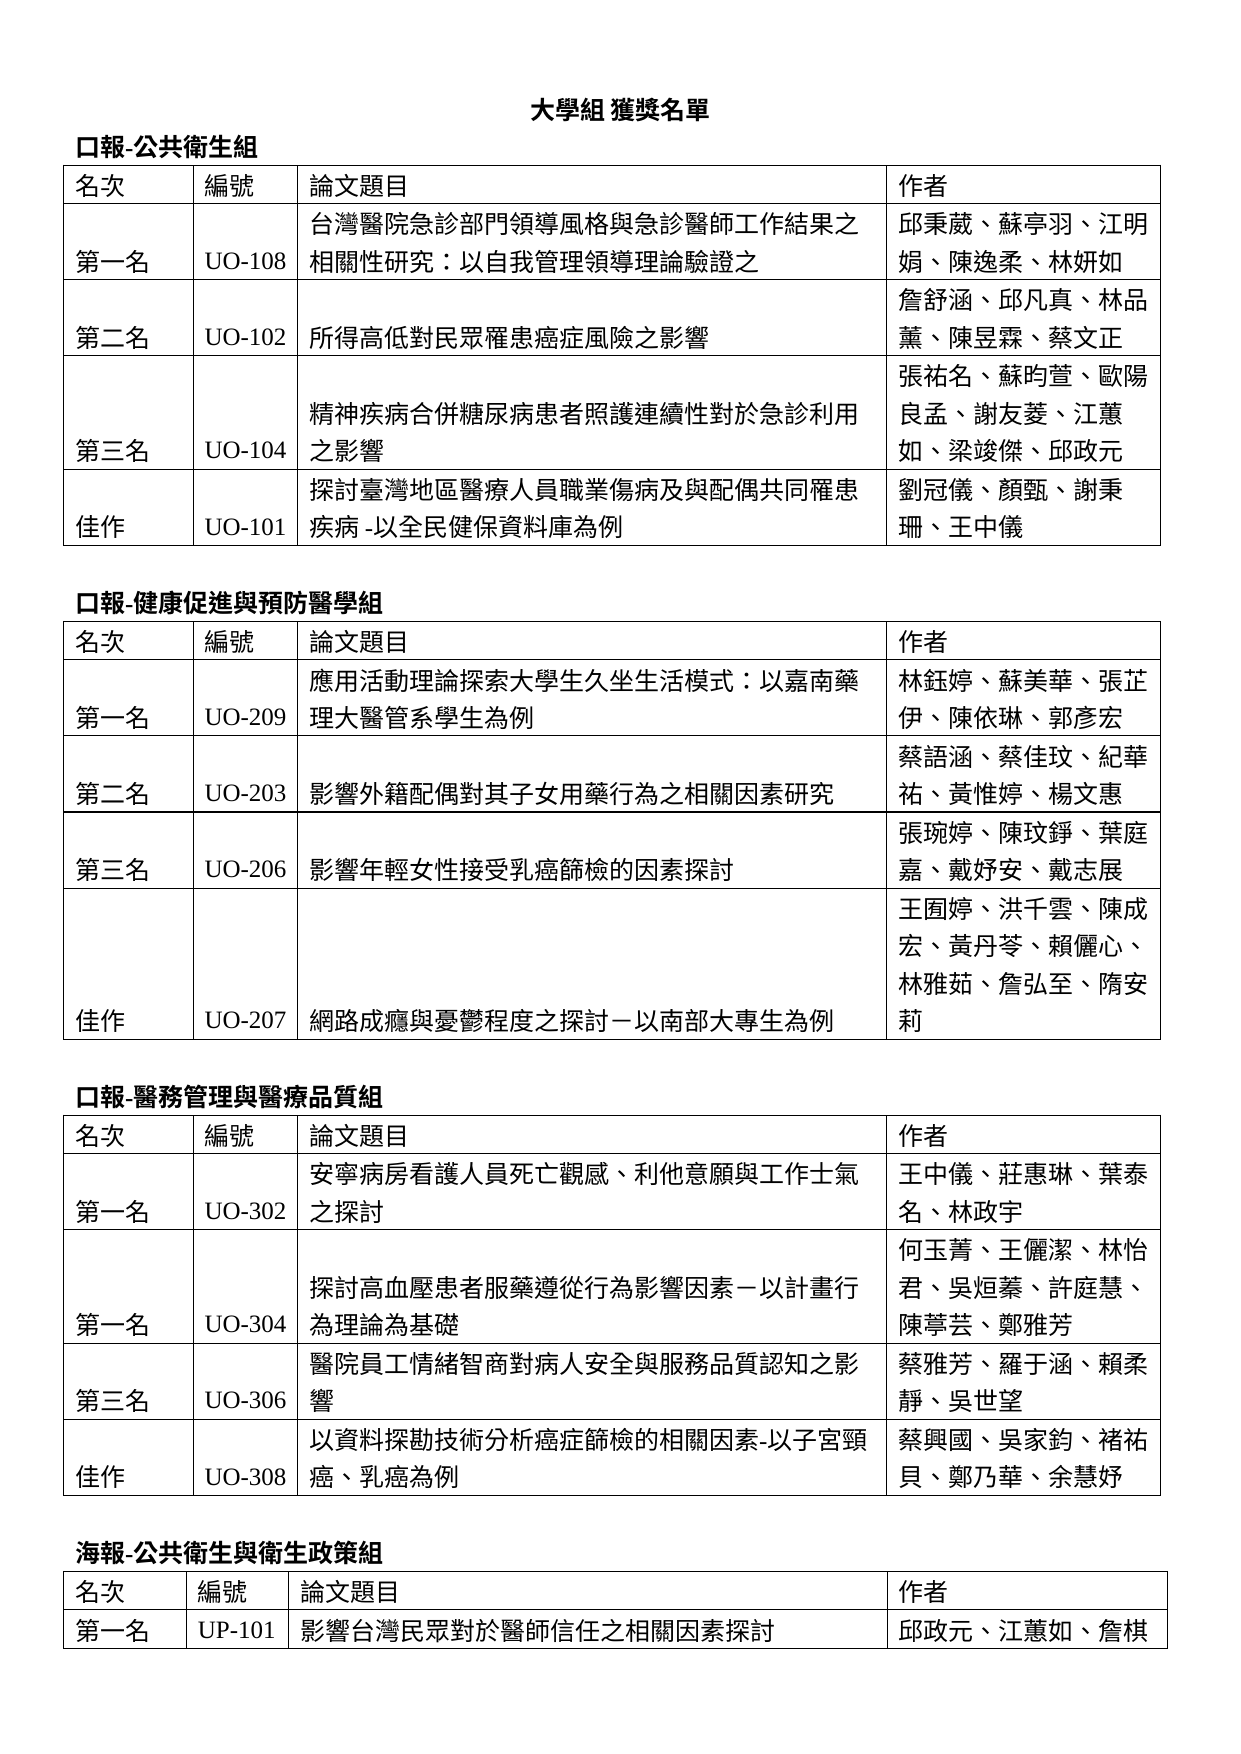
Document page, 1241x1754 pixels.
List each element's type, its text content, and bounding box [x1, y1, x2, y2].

text 口報-公共衛生組 [75, 127, 1165, 164]
table_cell 第一名 [64, 1154, 193, 1229]
table_cell 影響台灣民眾對於醫師信任之相關因素探討 [289, 1610, 887, 1648]
table_cell 第三名 [64, 813, 193, 887]
table_cell 第二名 [64, 736, 193, 811]
table_cell UO-101 [194, 470, 297, 545]
table_cell UO-308 [194, 1420, 297, 1495]
table_header 名次 [64, 1116, 193, 1153]
table_cell UO-304 [194, 1230, 297, 1343]
table_cell 第三名 [64, 1344, 193, 1419]
table_cell 第一名 [64, 660, 193, 735]
table_cell 第三名 [64, 356, 193, 469]
table_cell 所得高低對民眾罹患癌症風險之影響 [298, 280, 886, 355]
table_header 作者 [887, 1116, 1160, 1153]
table_cell 蔡興國、吳家鈞、褚祐貝、鄭乃華、余慧妤 [887, 1420, 1160, 1495]
table_cell 張琬婷、陳玟錚、葉庭嘉、戴妤安、戴志展 [887, 813, 1160, 887]
text 大學組 獲獎名單 [75, 89, 1165, 127]
text 口報-健康促進與預防醫學組 [75, 583, 1165, 621]
table_cell 張祐名、蘇昀萱、歐陽良孟、謝友菱、江蕙如、梁竣傑、邱政元 [887, 356, 1160, 469]
table_cell 影響外籍配偶對其子女用藥行為之相關因素研究 [298, 736, 886, 811]
table_cell 佳作 [64, 470, 193, 545]
table_header 論文題目 [298, 166, 886, 203]
table_cell UO-209 [194, 660, 297, 735]
table_cell UO-108 [194, 204, 297, 279]
table_header 名次 [64, 622, 193, 659]
table_cell 探討臺灣地區醫療人員職業傷病及與配偶共同罹患疾病 -以全民健保資料庫為例 [298, 470, 886, 545]
table_cell 佳作 [64, 889, 193, 1038]
table_cell 第二名 [64, 280, 193, 355]
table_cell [888, 1610, 1167, 1648]
text 口報-醫務管理與醫療品質組 [75, 1077, 1165, 1114]
table_cell 王中儀、莊惠琳、葉泰名、林政宇 [887, 1154, 1160, 1229]
table_cell 蔡雅芳、羅于涵、賴柔靜、吳世望 [887, 1344, 1160, 1419]
table_cell UO-206 [194, 813, 297, 887]
table_cell UP-101 [187, 1610, 288, 1648]
table_cell UO-104 [194, 356, 297, 469]
table_header 名次 [64, 1572, 186, 1609]
table_header 作者 [888, 1572, 1167, 1609]
table_cell 以資料探勘技術分析癌症篩檢的相關因素-以子宮頸癌、乳癌為例 [298, 1420, 886, 1495]
table_header 編號 [194, 166, 297, 203]
text 海報-公共衛生與衛生政策組 [75, 1533, 1165, 1571]
table_cell 邱秉葳、蘇亭羽、江明娟、陳逸柔、林妍如 [887, 204, 1160, 279]
table_cell 林鈺婷、蘇美華、張芷伊、陳依琳、郭彥宏 [887, 660, 1160, 735]
table_header 論文題目 [298, 1116, 886, 1153]
table_cell 第一名 [64, 1610, 186, 1648]
table_header 作者 [887, 622, 1160, 659]
table_header 論文題目 [289, 1572, 887, 1609]
table_cell 第一名 [64, 204, 193, 279]
table_cell 詹舒涵、邱凡真、林品薰、陳昱霖、蔡文正 [887, 280, 1160, 355]
table_cell 安寧病房看護人員死亡觀感、利他意願與工作士氣之探討 [298, 1154, 886, 1229]
table_cell UO-302 [194, 1154, 297, 1229]
table_cell 蔡語涵、蔡佳玟、紀華祐、黃惟婷、楊文惠 [887, 736, 1160, 811]
table_cell UO-102 [194, 280, 297, 355]
table_cell 王囿婷、洪千雲、陳成宏、黃丹苓、賴儷心、林雅茹、詹弘至、隋安莉 [887, 889, 1160, 1038]
table_cell 第一名 [64, 1230, 193, 1343]
table_cell UO-306 [194, 1344, 297, 1419]
table_cell 影響年輕女性接受乳癌篩檢的因素探討 [298, 813, 886, 887]
table_cell 佳作 [64, 1420, 193, 1495]
table_header 編號 [194, 1116, 297, 1153]
table_cell 精神疾病合併糖尿病患者照護連續性對於急診利用之影響 [298, 356, 886, 469]
table_cell UO-207 [194, 889, 297, 1038]
table_cell UO-203 [194, 736, 297, 811]
table_cell 探討高血壓患者服藥遵從行為影響因素－以計畫行為理論為基礎 [298, 1230, 886, 1343]
table_header 作者 [887, 166, 1160, 203]
table_header 編號 [187, 1572, 288, 1609]
table_cell 台灣醫院急診部門領導風格與急診醫師工作結果之相關性研究：以自我管理領導理論驗證之 [298, 204, 886, 279]
table_cell 何玉菁、王儷潔、林怡君、吳烜蓁、許庭慧、陳葶芸、鄭雅芳 [887, 1230, 1160, 1343]
table_cell 應用活動理論探索大學生久坐生活模式：以嘉南藥理大醫管系學生為例 [298, 660, 886, 735]
table_cell 網路成癮與憂鬱程度之探討－以南部大專生為例 [298, 889, 886, 1038]
table_cell 醫院員工情緒智商對病人安全與服務品質認知之影響 [298, 1344, 886, 1419]
table_cell 劉冠儀、顏甄、謝秉珊、王中儀 [887, 470, 1160, 545]
table_header 論文題目 [298, 622, 886, 659]
table_header 名次 [64, 166, 193, 203]
table_header 編號 [194, 622, 297, 659]
